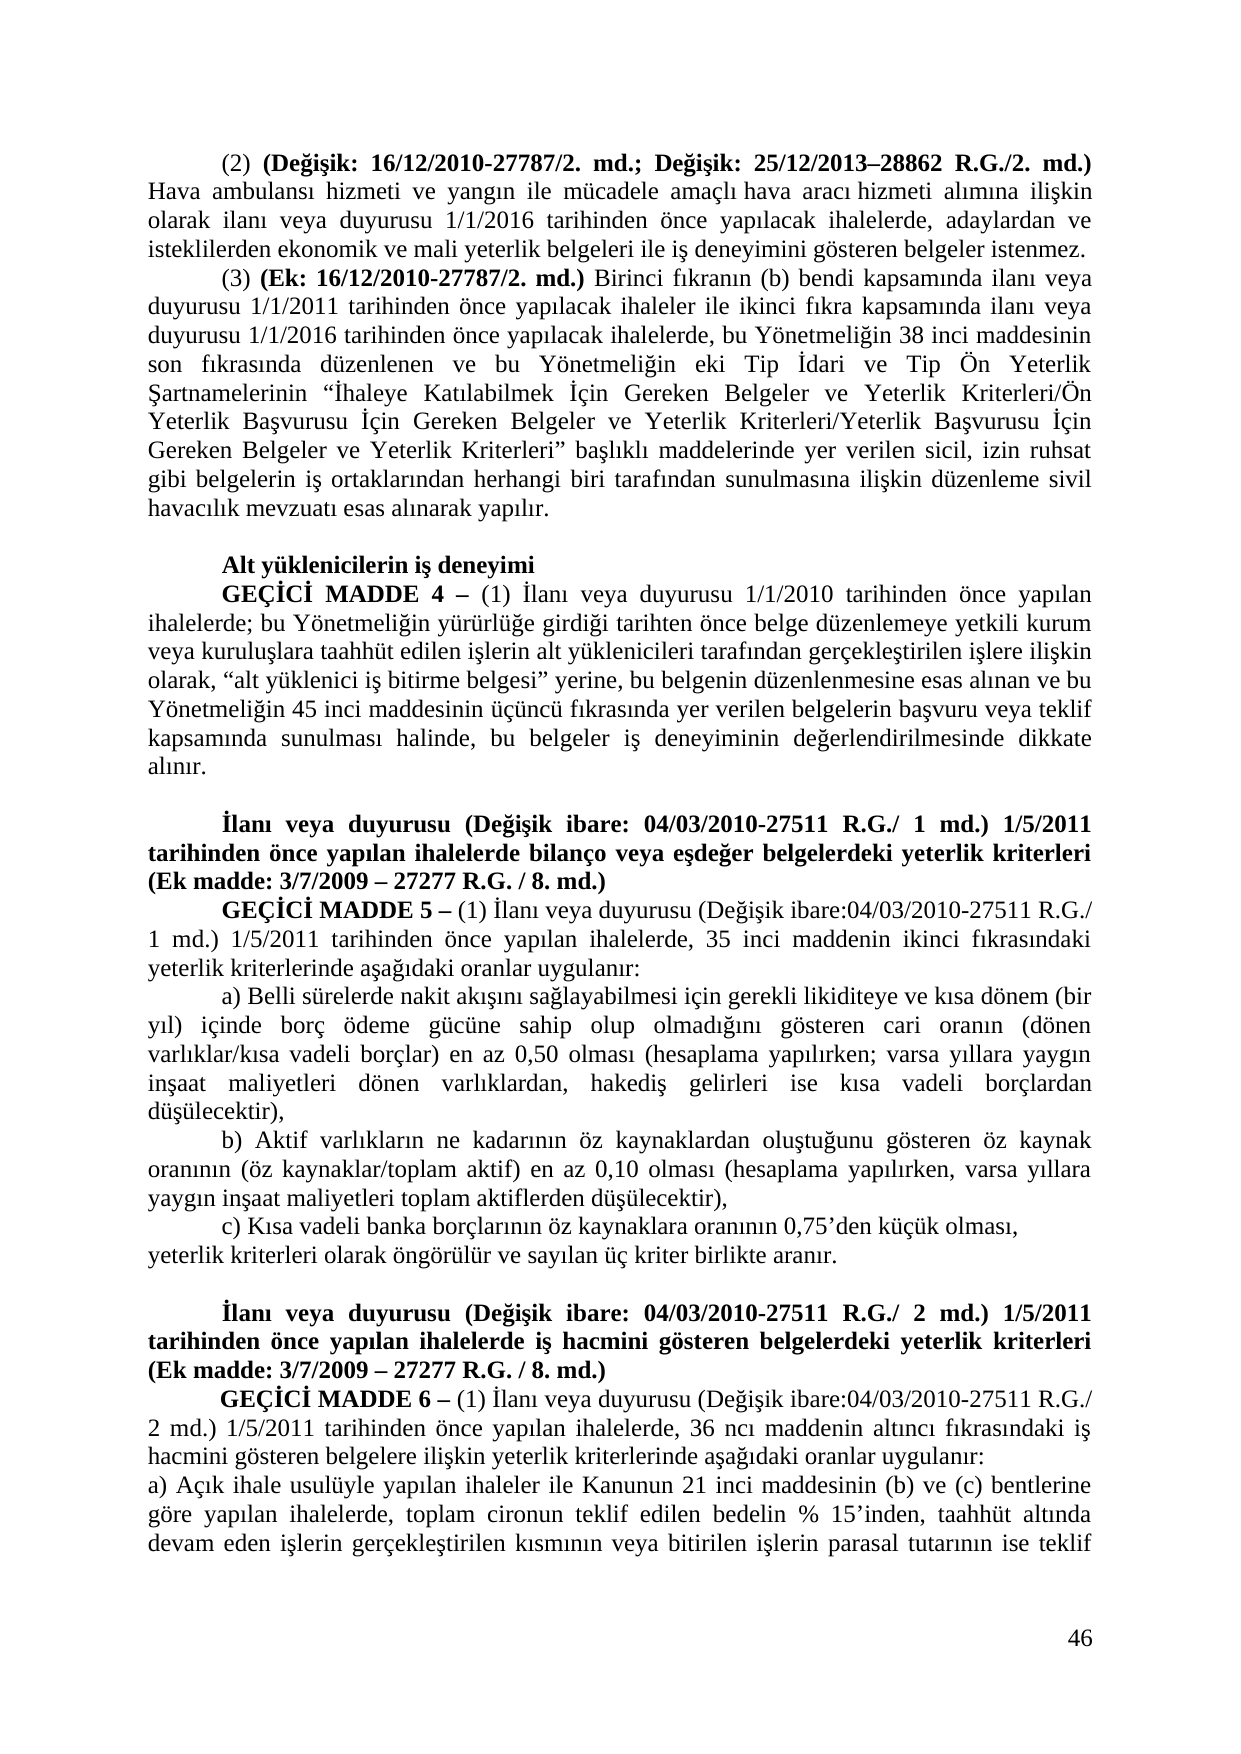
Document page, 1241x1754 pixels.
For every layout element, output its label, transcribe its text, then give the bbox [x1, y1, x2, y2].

text c) Kısa vadeli banka borçlarının öz kaynaklara oranının 0,75’den küçük olması, [148, 1211, 1092, 1240]
text GEÇİCİ MADDE 4 – (1) İlanı veya duyurusu 1/1/2010 tarihinden önce yapılan ihalelerde; bu Yönetmeliğin yürürlüğe girdiği tarihten önce belge düzenlemeye yetkili kurum veya kuruluşlara taahhüt edilen işlerin alt yüklenicileri tarafından gerçekleştirilen işlere ilişkin olarak, “alt yüklenici iş bitirme belgesi” yerine, bu belgenin düzenlenmesine esas alınan ve bu Yönetmeliğin 45 inci maddesinin üçüncü fıkrasında yer verilen belgelerin başvuru veya teklif kapsamında sunulması halinde, bu belgeler iş deneyiminin değerlendirilmesinde dikkate alınır. [148, 579, 1092, 780]
subtitle İlanı veya duyurusu (Değişik ibare: 04/03/2010-27511 R.G./ 1 md.) 1/5/2011 tarihinden önce yapılan ihalelerde bilanço veya eşdeğer belgelerdeki yeterlik kriterleri (Ek madde: 3/7/2009 – 27277 R.G. / 8. md.) [148, 809, 1092, 895]
text (3) (Ek: 16/12/2010-27787/2. md.) Birinci fıkranın (b) bendi kapsamında ilanı veya duyurusu 1/1/2011 tarihinden önce yapılacak ihaleler ile ikinci fıkra kapsamında ilanı veya duyurusu 1/1/2016 tarihinden önce yapılacak ihalelerde, bu Yönetmeliğin 38 inci maddesinin son fıkrasında düzenlenen ve bu Yönetmeliğin eki Tip İdari ve Tip Ön Yeterlik Şartnamelerinin “İhaleye Katılabilmek İçin Gereken Belgeler ve Yeterlik Kriterleri/Ön Yeterlik Başvurusu İçin Gereken Belgeler ve Yeterlik Kriterleri/Yeterlik Başvurusu İçin Gereken Belgeler ve Yeterlik Kriterleri” başlıklı maddelerinde yer verilen sicil, izin ruhsat gibi belgelerin iş ortaklarından herhangi biri tarafından sunulmasına ilişkin düzenleme sivil havacılık mevzuatı esas alınarak yapılır. [148, 263, 1092, 521]
text yeterlik kriterleri olarak öngörülür ve sayılan üç kriter birlikte aranır. [148, 1240, 1092, 1269]
text GEÇİCİ MADDE 6 – (1) İlanı veya duyurusu (Değişik ibare:04/03/2010-27511 R.G./ 2 md.) 1/5/2011 tarihinden önce yapılan ihalelerde, 36 ncı maddenin altıncı fıkrasındaki iş hacmini gösteren belgelere ilişkin yeterlik kriterlerinde aşağıdaki oranlar uygulanır: [148, 1384, 1092, 1470]
text GEÇİCİ MADDE 5 – (1) İlanı veya duyurusu (Değişik ibare:04/03/2010-27511 R.G./ 1 md.) 1/5/2011 tarihinden önce yapılan ihalelerde, 35 inci maddenin ikinci fıkrasındaki yeterlik kriterlerinde aşağıdaki oranlar uygulanır: [148, 895, 1092, 981]
text b) Aktif varlıkların ne kadarının öz kaynaklardan oluştuğunu gösteren öz kaynak oranının (öz kaynaklar/toplam aktif) en az 0,10 olması (hesaplama yapılırken, varsa yıllara yaygın inşaat maliyetleri toplam aktiflerden düşülecektir), [148, 1125, 1092, 1211]
subtitle Alt yüklenicilerin iş deneyimi [148, 550, 1092, 579]
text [148, 1470, 1092, 1556]
subtitle İlanı veya duyurusu (Değişik ibare: 04/03/2010-27511 R.G./ 2 md.) 1/5/2011 tarihinden önce yapılan ihalelerde iş hacmini gösteren belgelerdeki yeterlik kriterleri (Ek madde: 3/7/2009 – 27277 R.G. / 8. md.) [148, 1298, 1092, 1384]
text a) Belli sürelerde nakit akışını sağlayabilmesi için gerekli likiditeye ve kısa dönem (bir yıl) içinde borç ödeme gücüne sahip olup olmadığını gösteren cari oranın (dönen varlıklar/kısa vadeli borçlar) en az 0,50 olması (hesaplama yapılırken; varsa yıllara yaygın inşaat maliyetleri dönen varlıklardan, hakediş gelirleri ise kısa vadeli borçlardan düşülecektir), [148, 981, 1092, 1125]
text (2) (Değişik: 16/12/2010-27787/2. md.; Değişik: 25/12/2013–28862 R.G./2. md.) Hava ambulansı hizmeti ve yangın ile mücadele amaçlı hava aracı hizmeti alımına ilişkin olarak ilanı veya duyurusu 1/1/2016 tarihinden önce yapılacak ihalelerde, adaylardan ve isteklilerden ekonomik ve mali yeterlik belgeleri ile iş deneyimini gösteren belgeler istenmez. [148, 148, 1092, 263]
